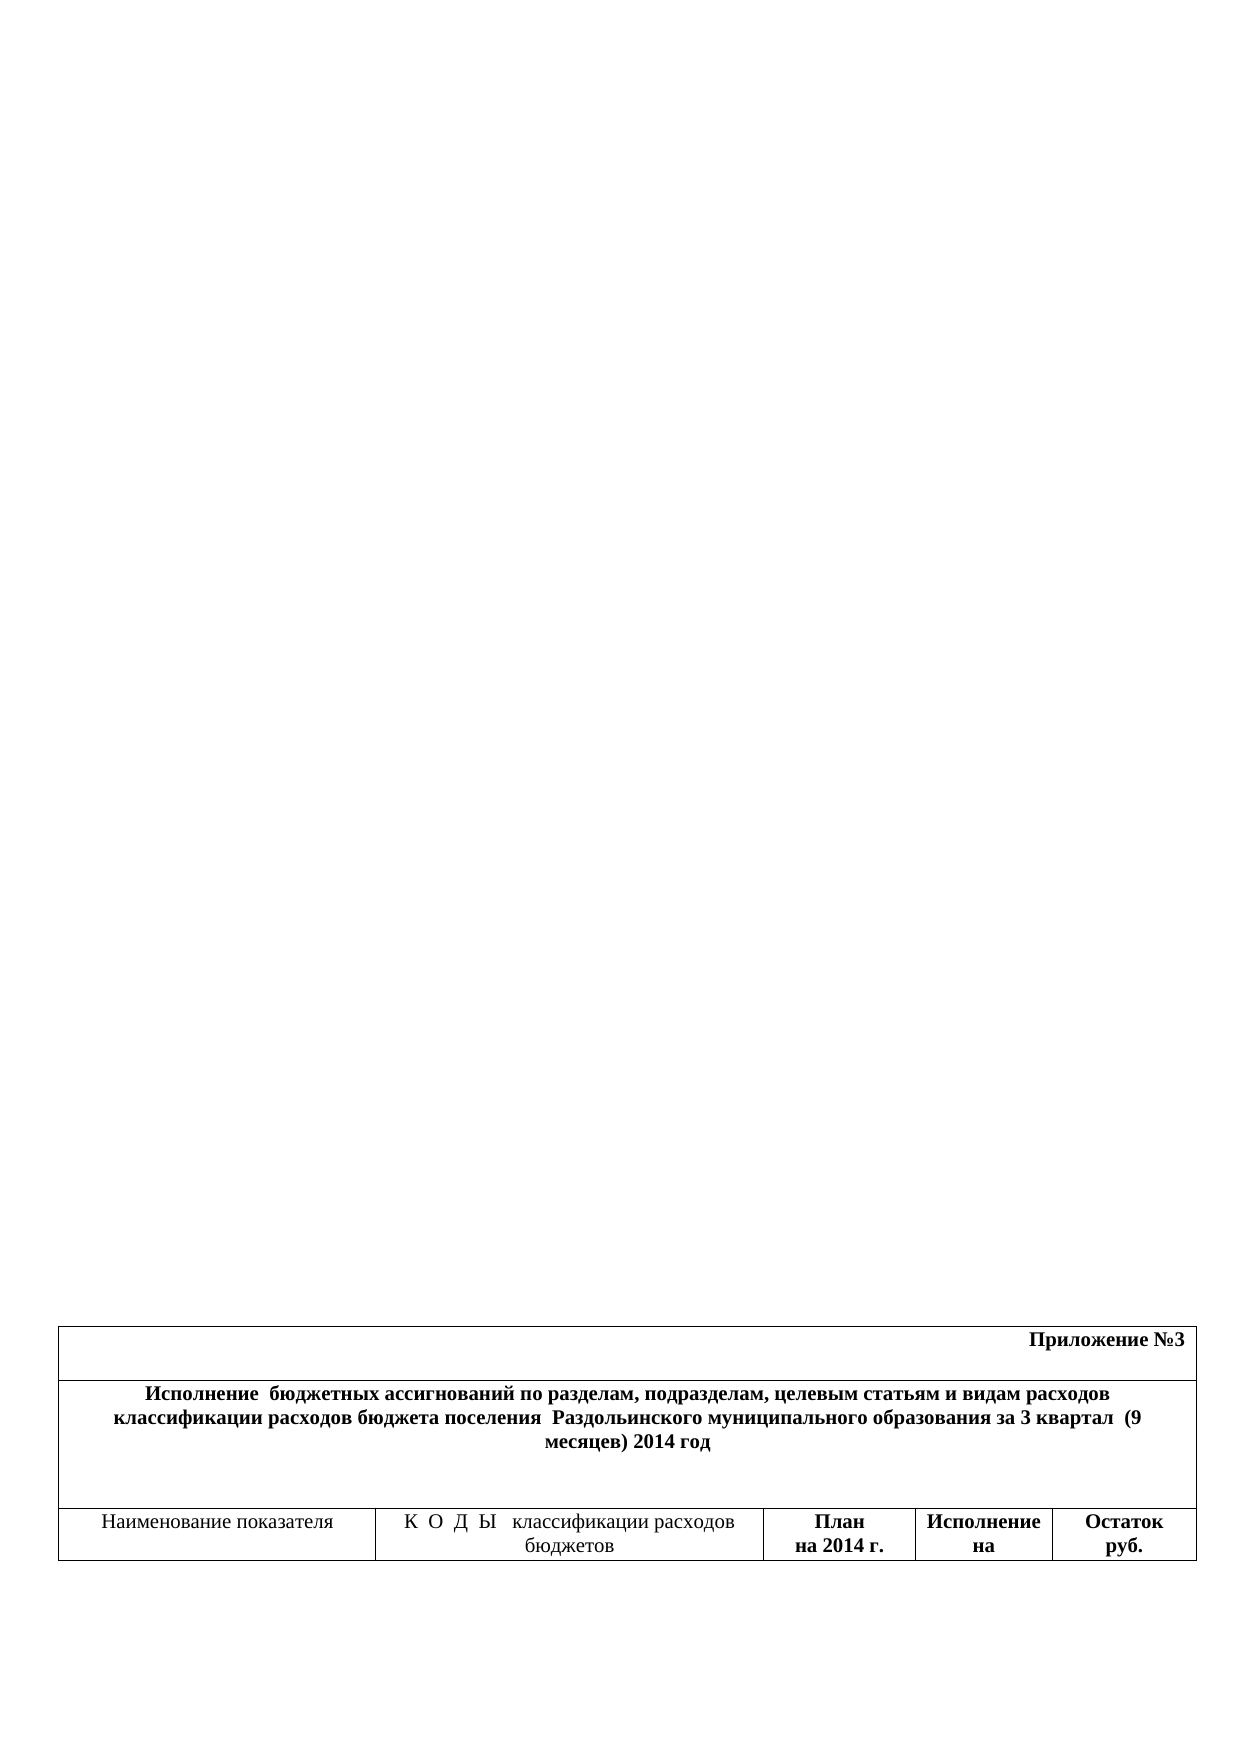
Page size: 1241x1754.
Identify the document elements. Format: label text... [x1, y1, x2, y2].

table_header Приложение №3 [59, 1327, 1196, 1379]
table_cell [764, 1509, 915, 1559]
table_cell К О Д Ы классификации расходов бюджетов [376, 1509, 763, 1559]
table_cell Исполнение бюджетных ассигнований по разделам, подразделам, целевым статьям и видам расходов классификации расходов бюджета поселения Раздольинского муниципального образования за 3 квартал (9 месяцев) 2014 год [59, 1381, 1196, 1507]
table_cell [59, 1509, 375, 1559]
table_cell Остаток руб. [1053, 1509, 1196, 1559]
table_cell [916, 1509, 1052, 1559]
